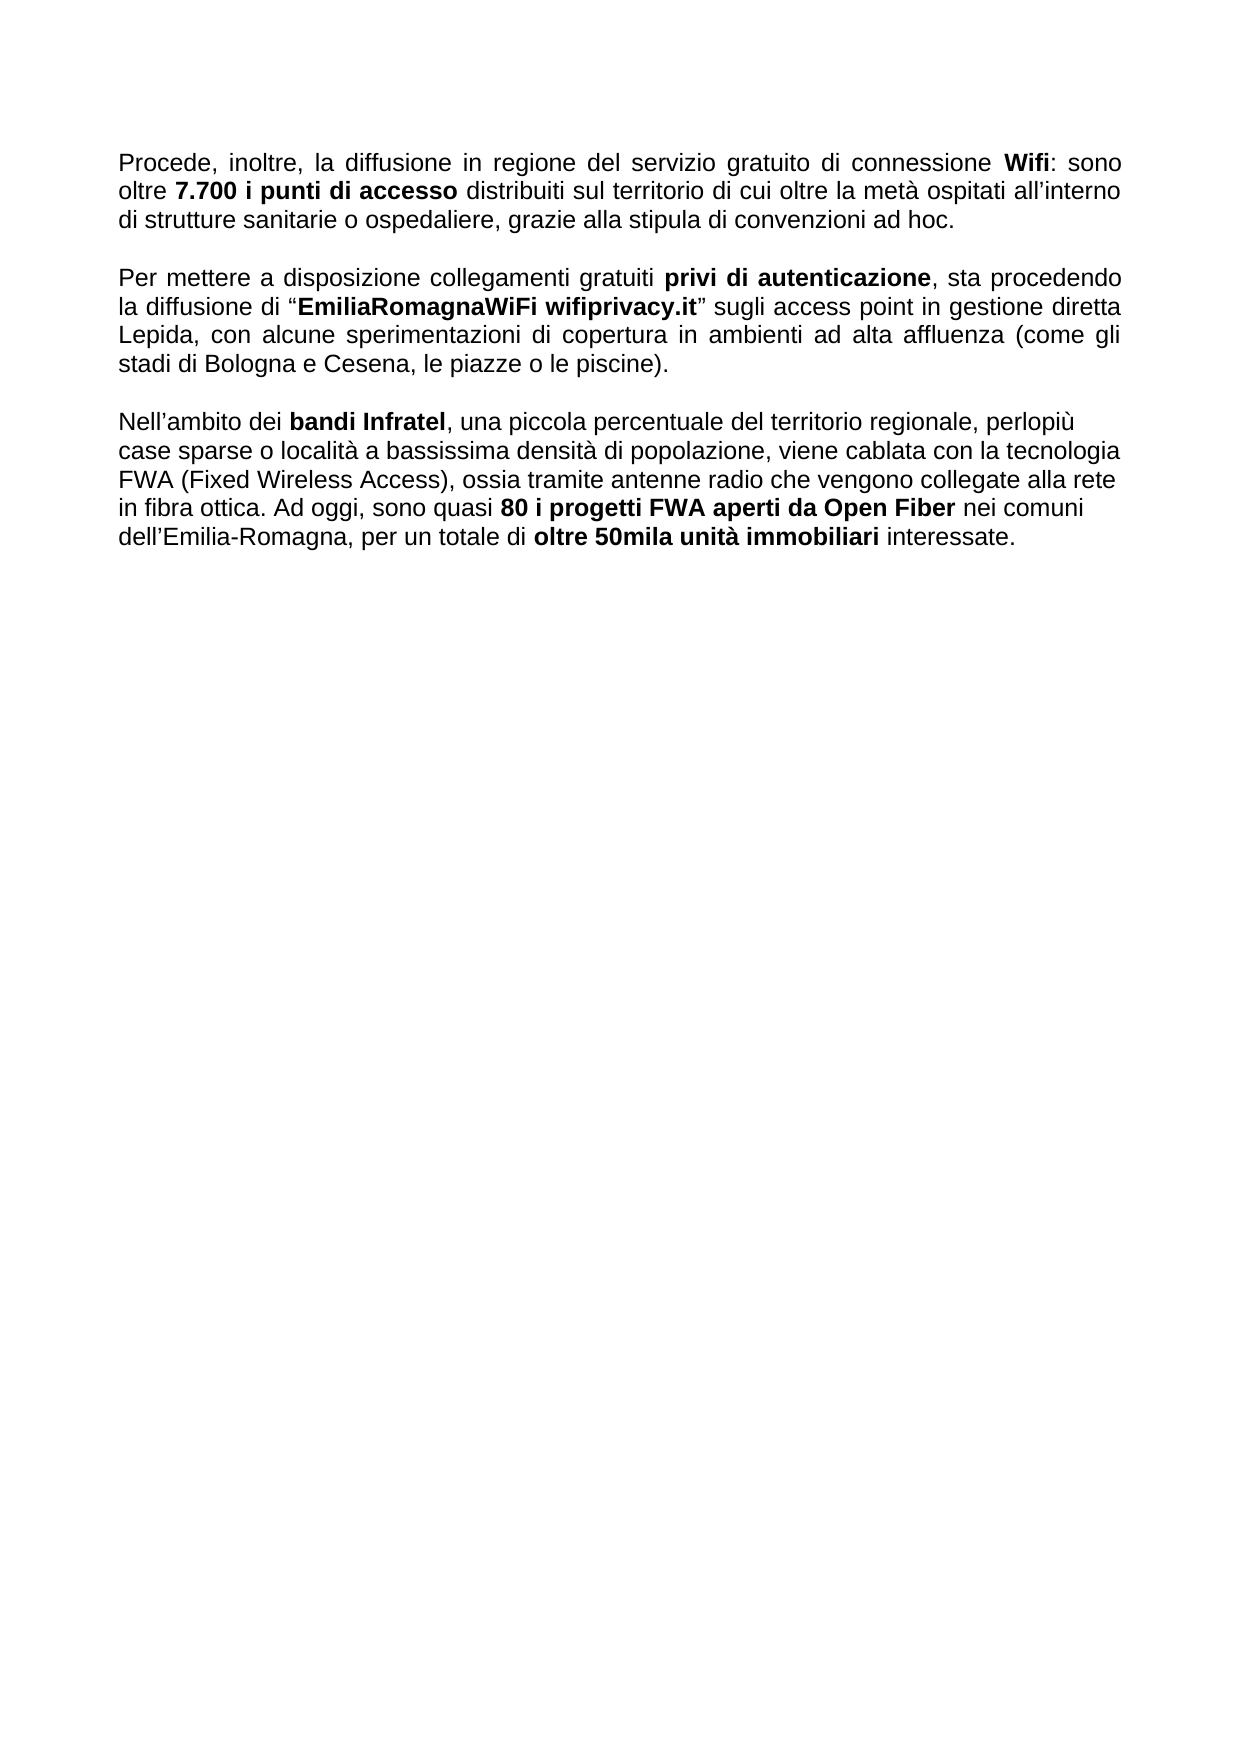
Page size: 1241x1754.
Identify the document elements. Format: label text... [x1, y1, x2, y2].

text Per mettere a disposizione collegamenti gratuiti privi di autenticazione, sta procedendo la diffusione di “EmiliaRomagnaWiFi wifiprivacy.it” sugli access point in gestione diretta Lepida, con alcune sperimentazioni di copertura in ambienti ad alta affluenza (come gli stadi di Bologna e Cesena, le piazze o le piscine). [118, 263, 1122, 378]
text Nell’ambito dei bandi Infratel, una piccola percentuale del territorio regionale, perlopiù case sparse o località a bassissima densità di popolazione, viene cablata con la tecnologia FWA (Fixed Wireless Access), ossia tramite antenne radio che vengono collegate alla rete in fibra ottica. Ad oggi, sono quasi 80 i progetti FWA aperti da Open Fiber nei comuni dell’Emilia-Romagna, per un totale di oltre 50mila unità immobiliari interessate. [118, 407, 1122, 580]
text Procede, inoltre, la diffusione in regione del servizio gratuito di connessione Wifi: sono oltre 7.700 i punti di accesso distribuiti sul territorio di cui oltre la metà ospitati all’interno di strutture sanitarie o ospedaliere, grazie alla stipula di convenzioni ad hoc. [118, 148, 1122, 234]
